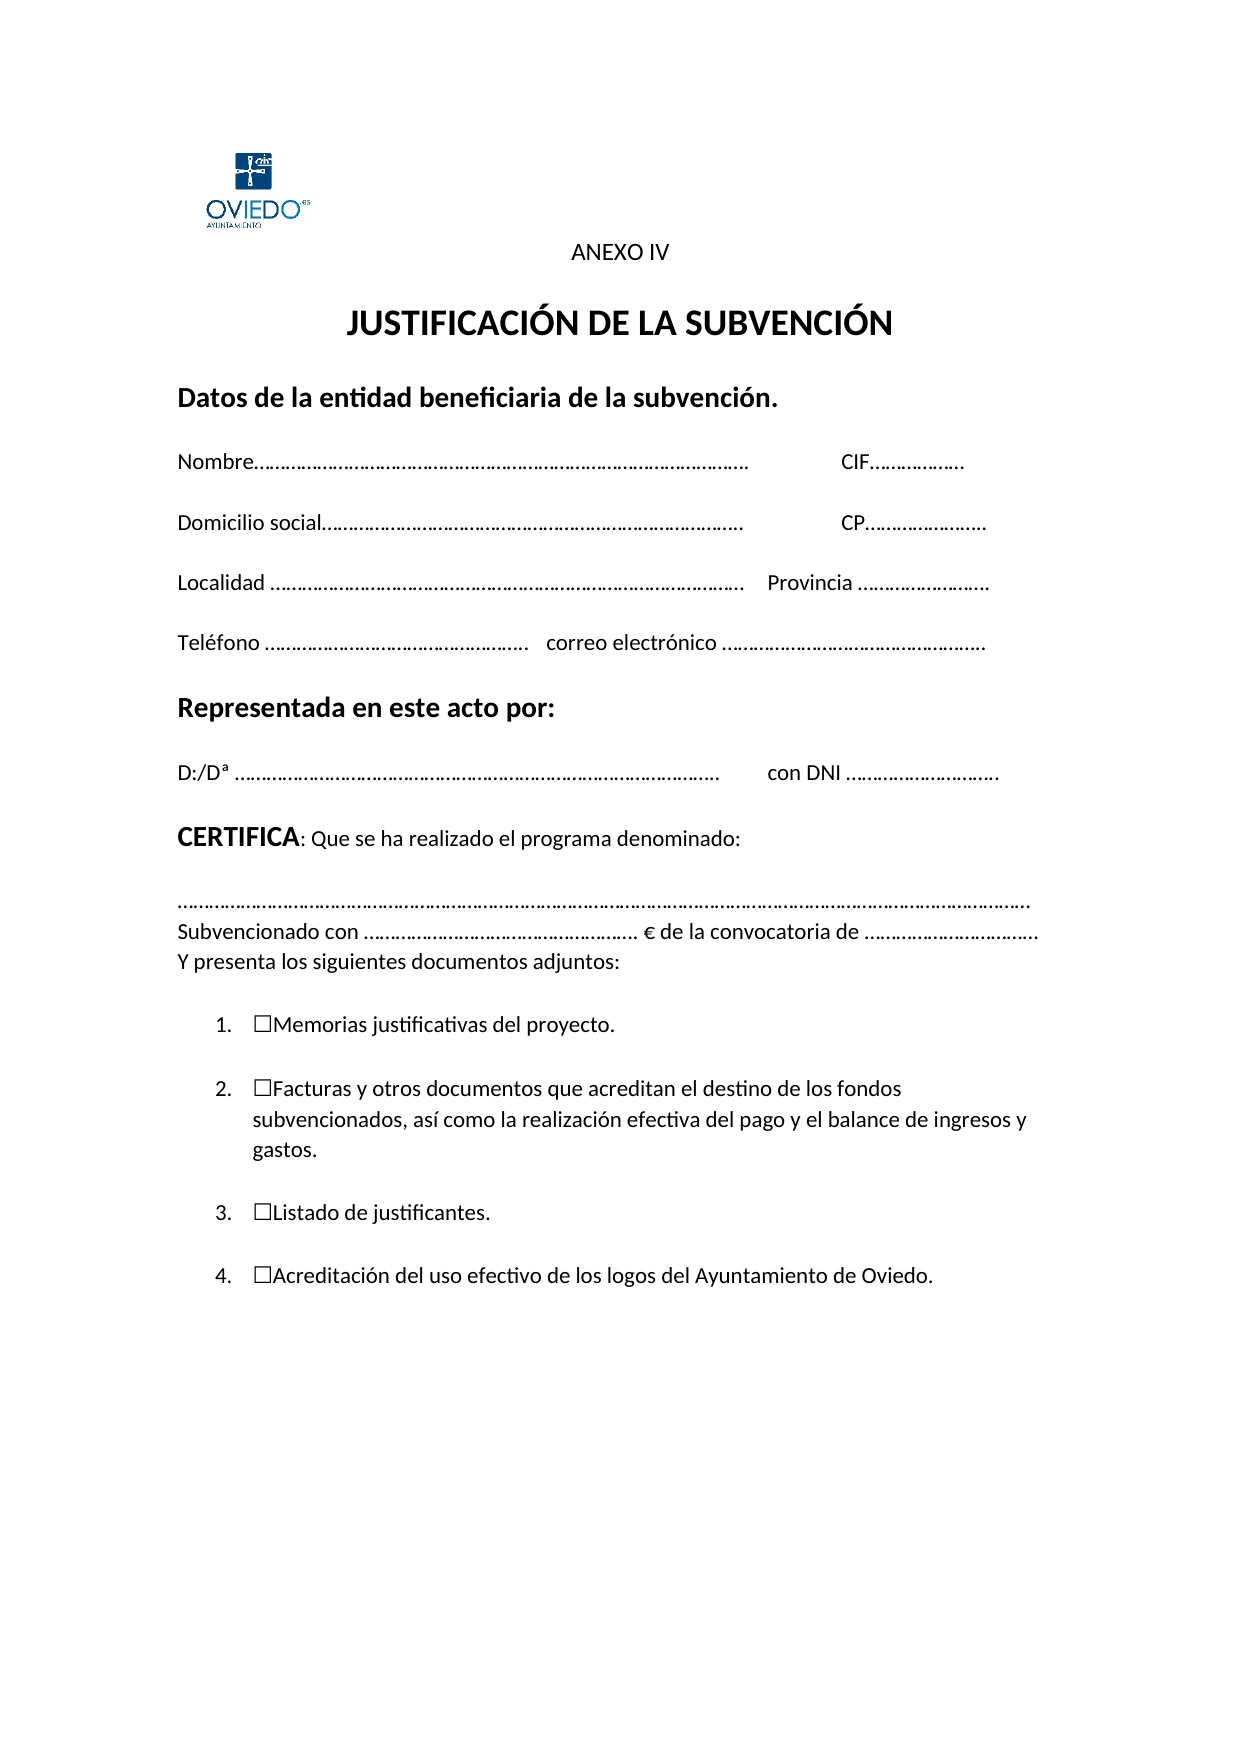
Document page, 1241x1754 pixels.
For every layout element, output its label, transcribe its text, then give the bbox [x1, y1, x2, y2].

list Listado de justificantes. [215, 1196, 1063, 1227]
list Facturas y otros documentos que acreditan el destino de los fondos subvencionados, así como la realización efectiva del pago y el balance de ingresos y gastos. [215, 1071, 1063, 1163]
text ……………………………………………………………………………………………………………………………………………… [177, 887, 1063, 915]
text Teléfono ………………………………………….. correo electrónico ………………………………………….. [177, 628, 1063, 657]
picture [198, 147, 314, 234]
text Representada en este acto por: [177, 689, 1063, 724]
text Subvencionado con ……………………………………………. € de la convocatoria de …………………………… [177, 917, 1063, 945]
text Localidad ……………………………………………………………………………… Provincia ……………………. [177, 568, 1063, 596]
text Domicilio social…………………………………………………………………….. CP………………….. [177, 508, 1063, 536]
text ANEXO IV [177, 148, 1063, 266]
text JUSTIFICACIÓN DE LA SUBVENCIÓN [177, 299, 1063, 345]
text D:/Dª ……………………………………………………………………………….. con DNI ……………………….. [177, 758, 1063, 786]
text Y presenta los siguientes documentos adjuntos: [177, 947, 1063, 975]
text Nombre…………………………………………………………………………………. CIF……………… [177, 447, 1063, 475]
text Datos de la entidad beneficiaria de la subvención. [177, 379, 1063, 414]
text CERTIFICA: Que se ha realizado el programa denominado: [177, 818, 1063, 854]
list Acreditación del uso efectivo de los logos del Ayuntamiento de Oviedo. [215, 1259, 1063, 1291]
list Memorias justificativas del proyecto. [215, 1007, 1063, 1039]
